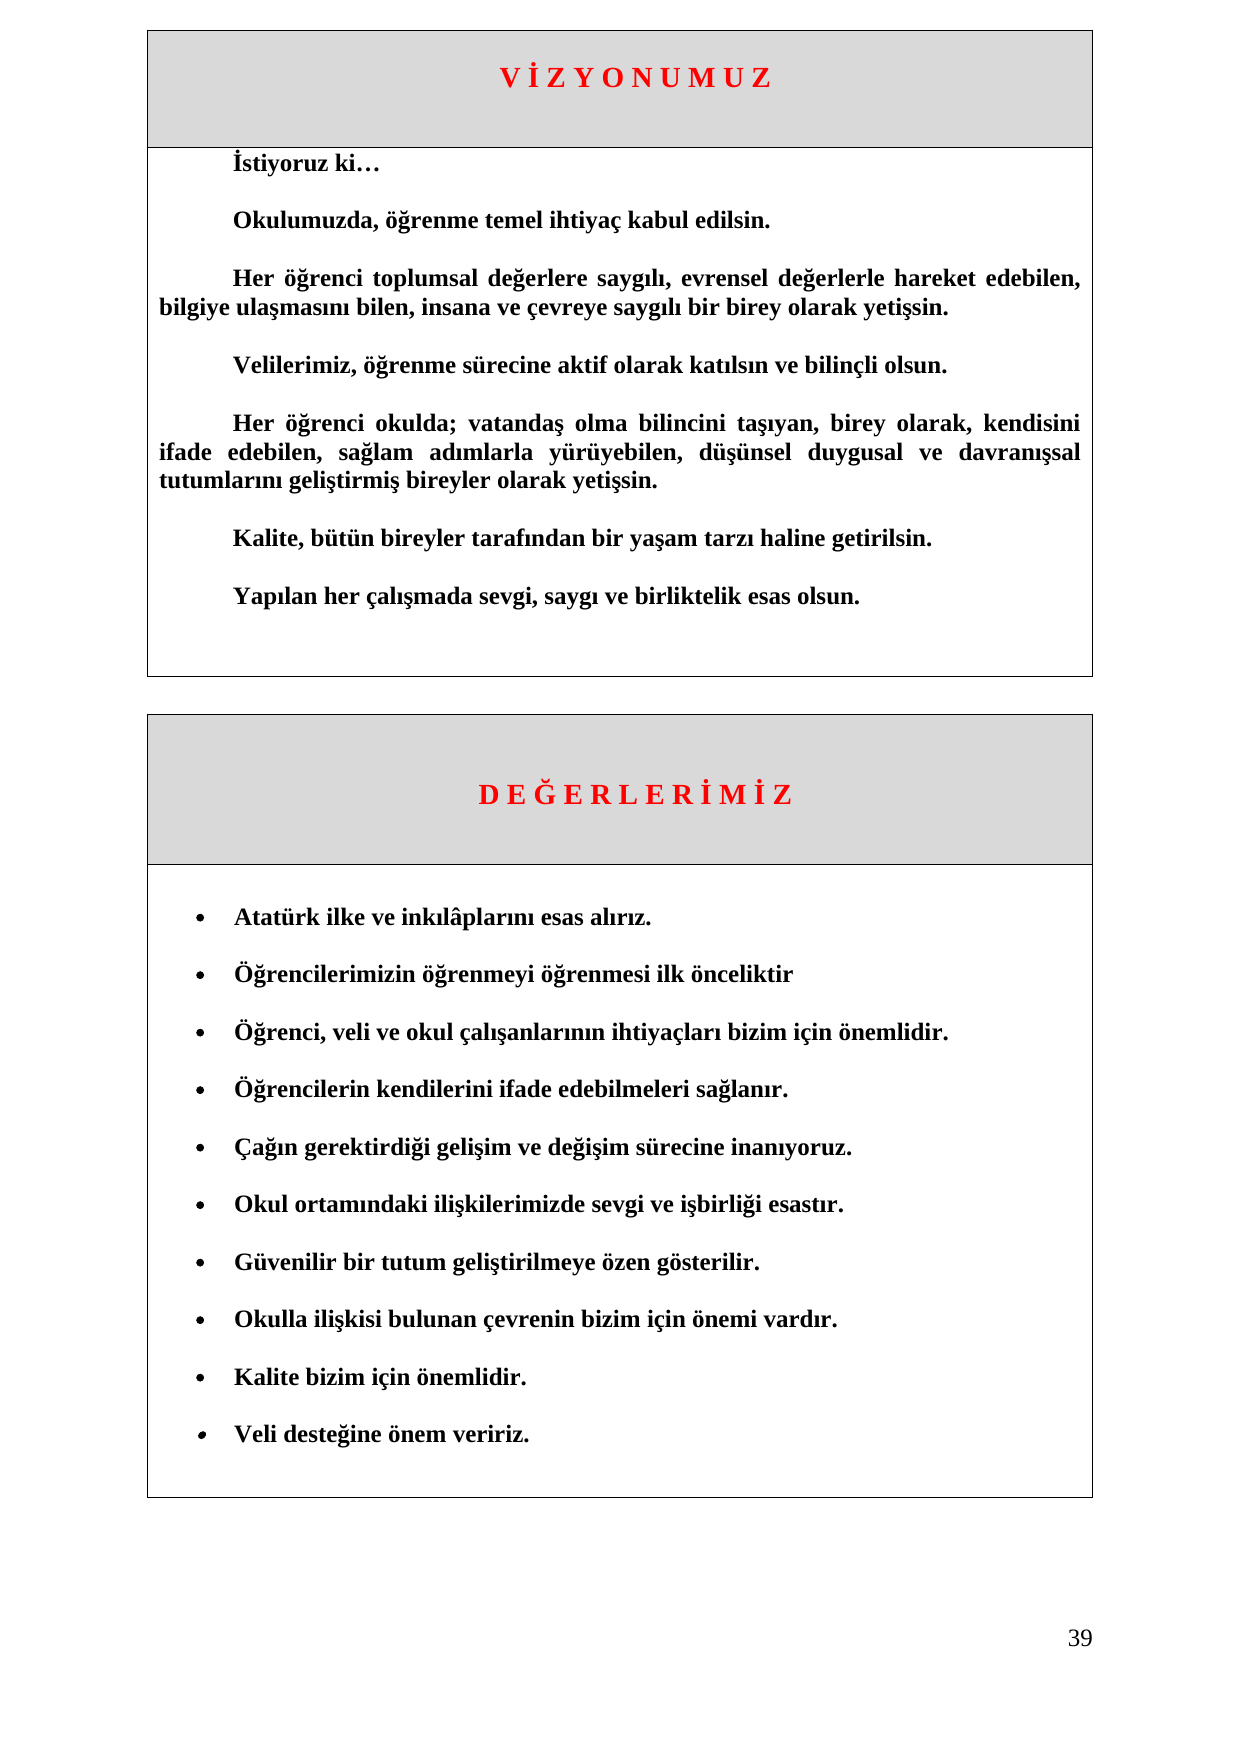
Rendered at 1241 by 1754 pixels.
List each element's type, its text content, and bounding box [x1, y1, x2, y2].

table_header V İ Z Y O N U M U Z [148, 31, 1092, 147]
table_header D E Ğ E R L E R İ M İ Z [148, 715, 1092, 864]
table_cell İstiyoruz ki… Okulumuzda, öğrenme temel ihtiyaç kabul edilsin. Her öğrenci toplumsal değerlere saygılı, evrensel değerlerle hareket edebilen, bilgiye ulaşmasını bilen, insana ve çevreye saygılı bir birey olarak yetişsin. Velilerimiz, öğrenme sürecine aktif olarak katılsın ve bilinçli olsun. Her öğrenci okulda; vatandaş olma bilincini taşıyan, birey olarak, kendisini ifade edebilen, sağlam adımlarla yürüyebilen, düşünsel duygusal ve davranışsal tutumlarını geliştirmiş bireyler olarak yetişsin. Kalite, bütün bireyler tarafından bir yaşam tarzı haline getirilsin. Yapılan her çalışmada sevgi, saygı ve birliktelik esas olsun. [148, 148, 1092, 676]
table_cell Atatürk ilke ve inkılâplarını esas alırız. Öğrencilerimizin öğrenmeyi öğrenmesi ilk önceliktir Öğrenci, veli ve okul çalışanlarının ihtiyaçları bizim için önemlidir. Öğrencilerin kendilerini ifade edebilmeleri sağlanır. Çağın gerektirdiği gelişim ve değişim sürecine inanıyoruz. Okul ortamındaki ilişkilerimizde sevgi ve işbirliği esastır. Güvenilir bir tutum geliştirilmeye özen gösterilir. Okulla ilişkisi bulunan çevrenin bizim için önemi vardır. Kalite bizim için önemlidir. Veli desteğine önem veririz. [148, 865, 1092, 1497]
